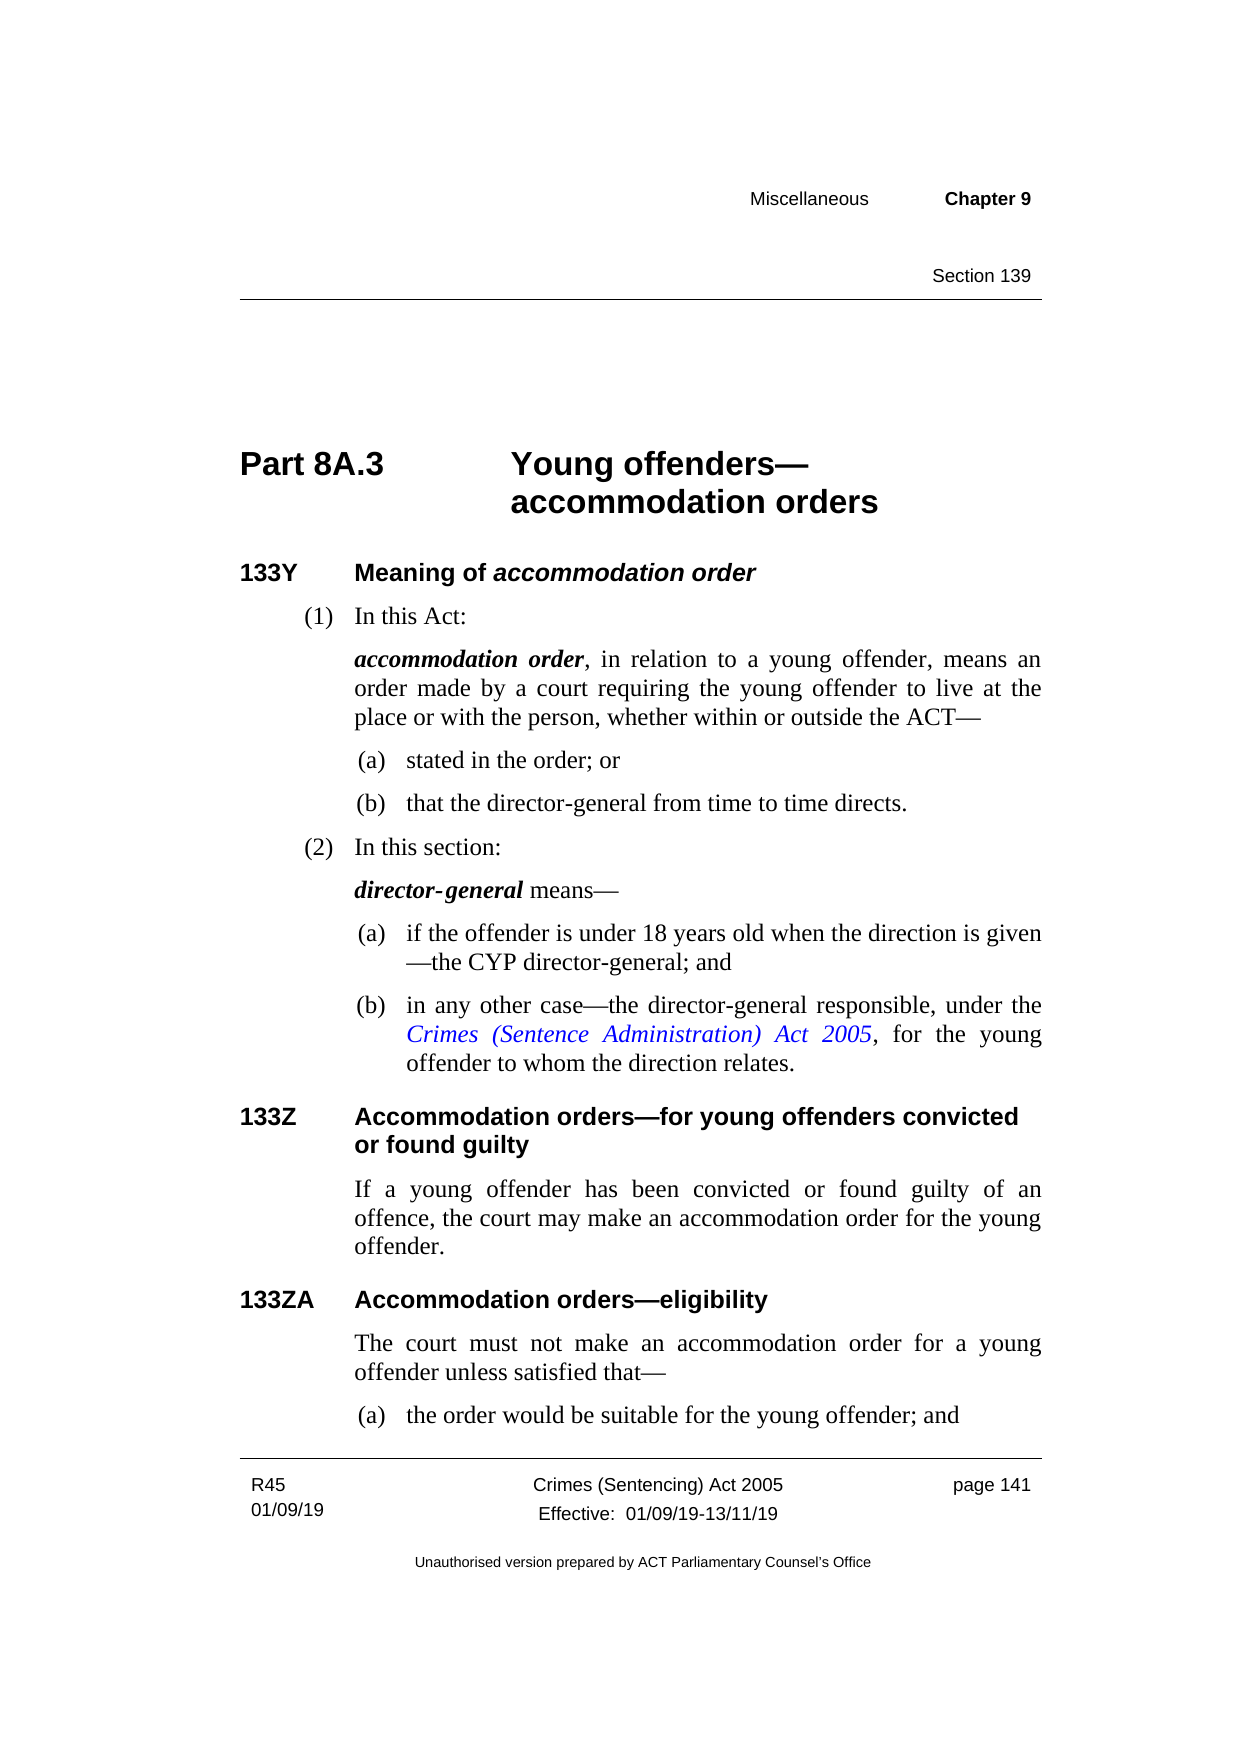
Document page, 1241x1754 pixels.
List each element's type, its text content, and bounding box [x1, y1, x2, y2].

text accommodation order, in relation to a young offender, means an order made by a court requiring the young offender to live at the place or with the person, whether within or outside the ACT— [354, 644, 1042, 731]
text (b) in any other case—the director-general responsible, under the Crimes (Sentence Administration) Act 2005, for the young offender to whom the direction relates. [239, 991, 1042, 1077]
text (1) In this Act: [239, 601, 1042, 630]
text (a) the order would be suitable for the young offender; and [239, 1401, 1042, 1429]
text (a) if the offender is under 18 years old when the direction is given—the CYP director-general; and [239, 918, 1042, 976]
text director-general means— [354, 875, 1042, 904]
text Part 8A.3 Young offenders—accommodation orders [239, 444, 1042, 521]
text 133Y Meaning of accommodation order [239, 558, 1042, 586]
text (2) In this section: [239, 832, 1042, 861]
text (b) that the director-general from time to time directs. [239, 788, 1042, 817]
text 133ZA Accommodation orders—eligibility [239, 1285, 1042, 1314]
text 133Z Accommodation orders—for young offenders convicted or found guilty [239, 1102, 1042, 1159]
text If a young offender has been convicted or found guilty of an offence, the court may make an accommodation order for the young offender. [354, 1174, 1042, 1260]
text (a) stated in the order; or [239, 745, 1042, 774]
text The court must not make an accommodation order for a young offender unless satisfied that— [354, 1328, 1042, 1386]
